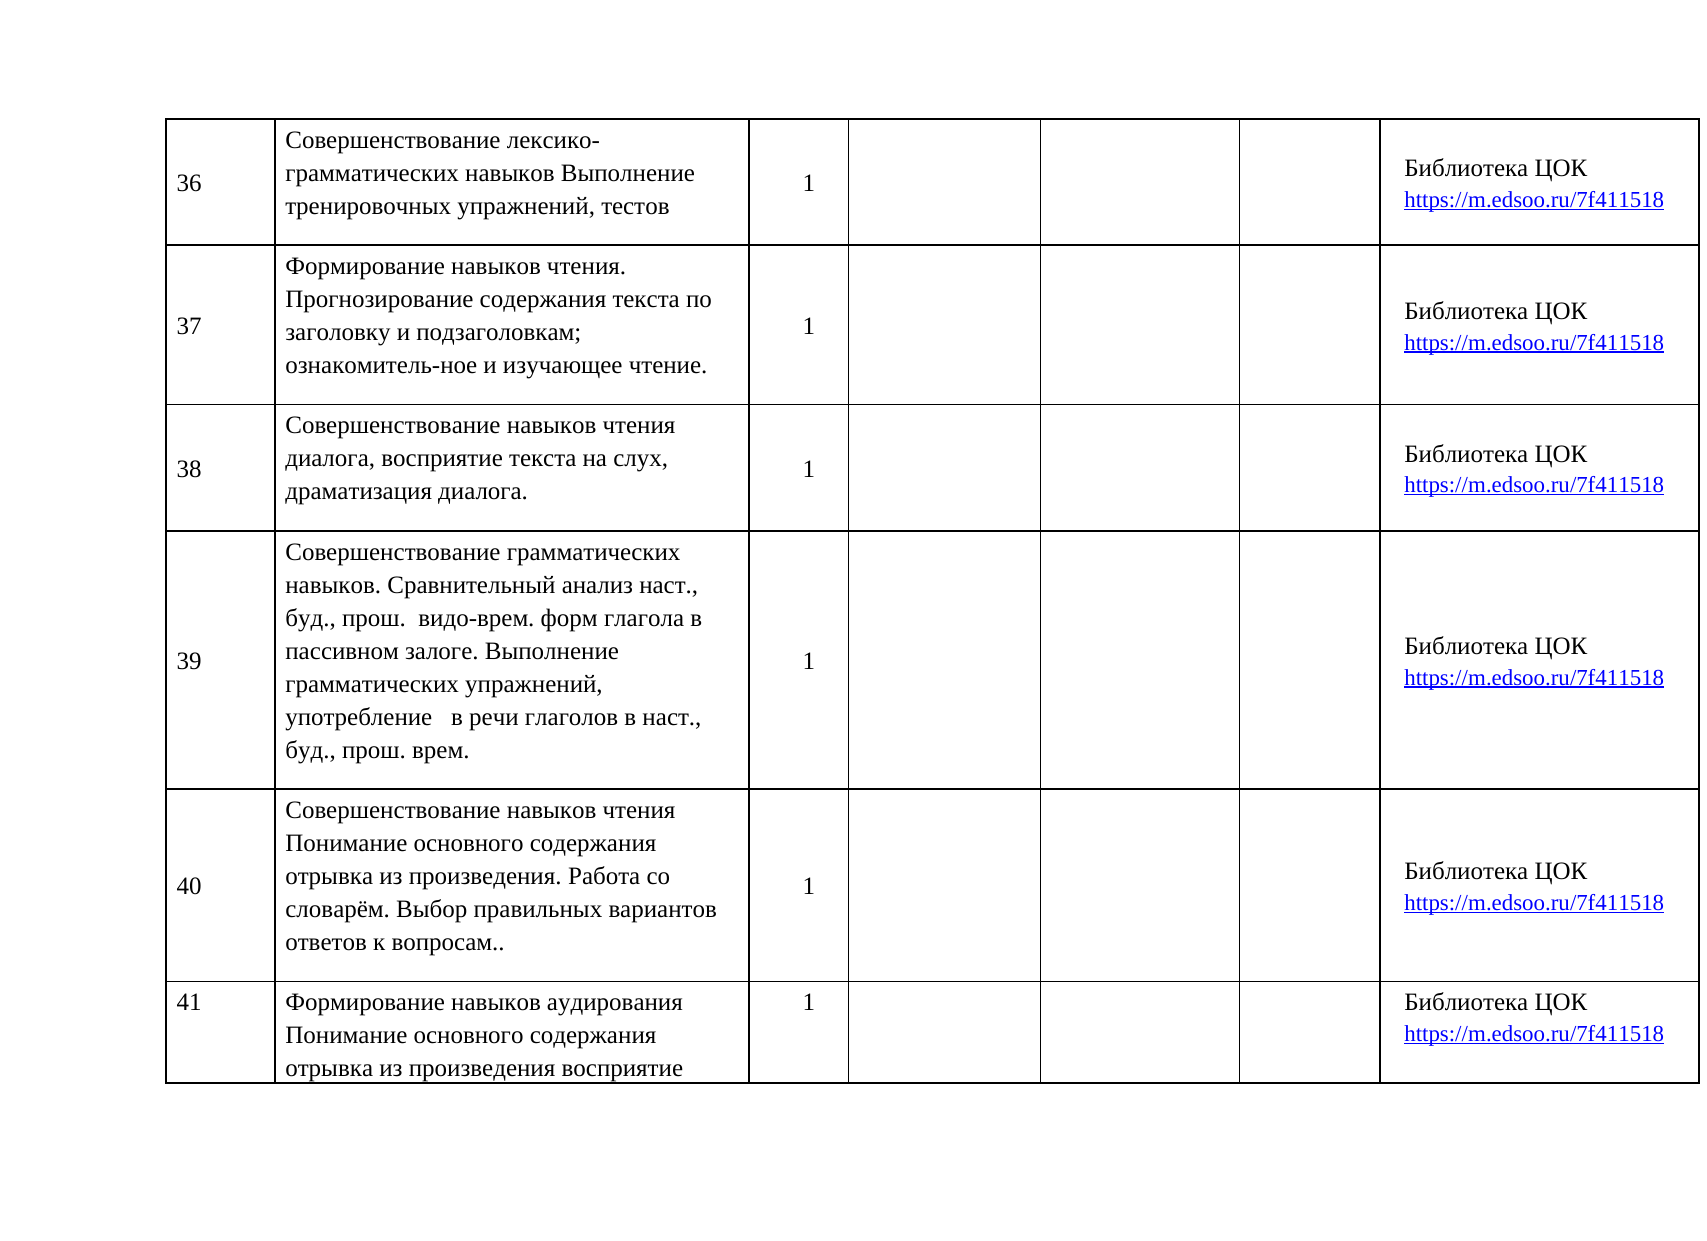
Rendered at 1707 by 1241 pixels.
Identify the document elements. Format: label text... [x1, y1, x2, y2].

table_cell 37 [167, 246, 274, 404]
table_cell 1 [750, 790, 848, 981]
table_cell [1041, 120, 1239, 244]
table_cell 1 [750, 120, 848, 244]
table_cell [1381, 982, 1698, 1082]
table_cell [849, 982, 1040, 1082]
table_cell Библиотека ЦОК https://m.edsoo.ru/7f411518 [1381, 790, 1698, 981]
table_cell [1240, 246, 1379, 404]
table_cell Библиотека ЦОК https://m.edsoo.ru/7f411518 [1381, 405, 1698, 530]
table_cell Совершенствование лексико-грамматических навыков Выполнение тренировочных упражнений, тестов [276, 120, 748, 244]
table_cell [1041, 982, 1239, 1082]
table_cell Совершенствование грамматических навыков. Сравнительный анализ наст., буд., прош. видо-врем. форм глагола в пассивном залоге. Выполнение грамматических упражнений, употребление в речи глаголов в наст., буд., прош. врем. [276, 532, 748, 788]
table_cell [1381, 120, 1698, 244]
table_cell [849, 120, 1040, 244]
table_cell [849, 405, 1040, 530]
table_cell 1 [750, 532, 848, 788]
table_cell 36 [167, 120, 274, 244]
table_cell Совершенствование навыков чтения диалога, восприятие текста на слух, драматизация диалога. [276, 405, 748, 530]
table_cell [1240, 982, 1379, 1082]
table_cell [1240, 405, 1379, 530]
table_cell 39 [167, 532, 274, 788]
table_cell 1 [750, 982, 848, 1082]
table_cell [1041, 532, 1239, 788]
table_cell [1240, 790, 1379, 981]
table_cell [1240, 532, 1379, 788]
table_cell Формирование навыков чтения. Прогнозирование содержания текста по заголовку и подзаголовкам; ознакомитель-ное и изучающее чтение. [276, 246, 748, 404]
table_cell 1 [750, 246, 848, 404]
table_cell [849, 790, 1040, 981]
table_cell [1041, 246, 1239, 404]
table_cell 41 [167, 982, 274, 1082]
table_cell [276, 982, 748, 1082]
table_cell 40 [167, 790, 274, 981]
table_cell [849, 532, 1040, 788]
table_cell Библиотека ЦОК https://m.edsoo.ru/7f411518 [1381, 532, 1698, 788]
table_cell 38 [167, 405, 274, 530]
table_cell [849, 246, 1040, 404]
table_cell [1381, 246, 1698, 404]
table_cell [1041, 405, 1239, 530]
table_cell 1 [750, 405, 848, 530]
table_cell [1240, 120, 1379, 244]
table_cell [1041, 790, 1239, 981]
table_cell Совершенствование навыков чтения Понимание основного содержания отрывка из произведения. Работа со словарём. Выбор правильных вариантов ответов к вопросам.. [276, 790, 748, 981]
